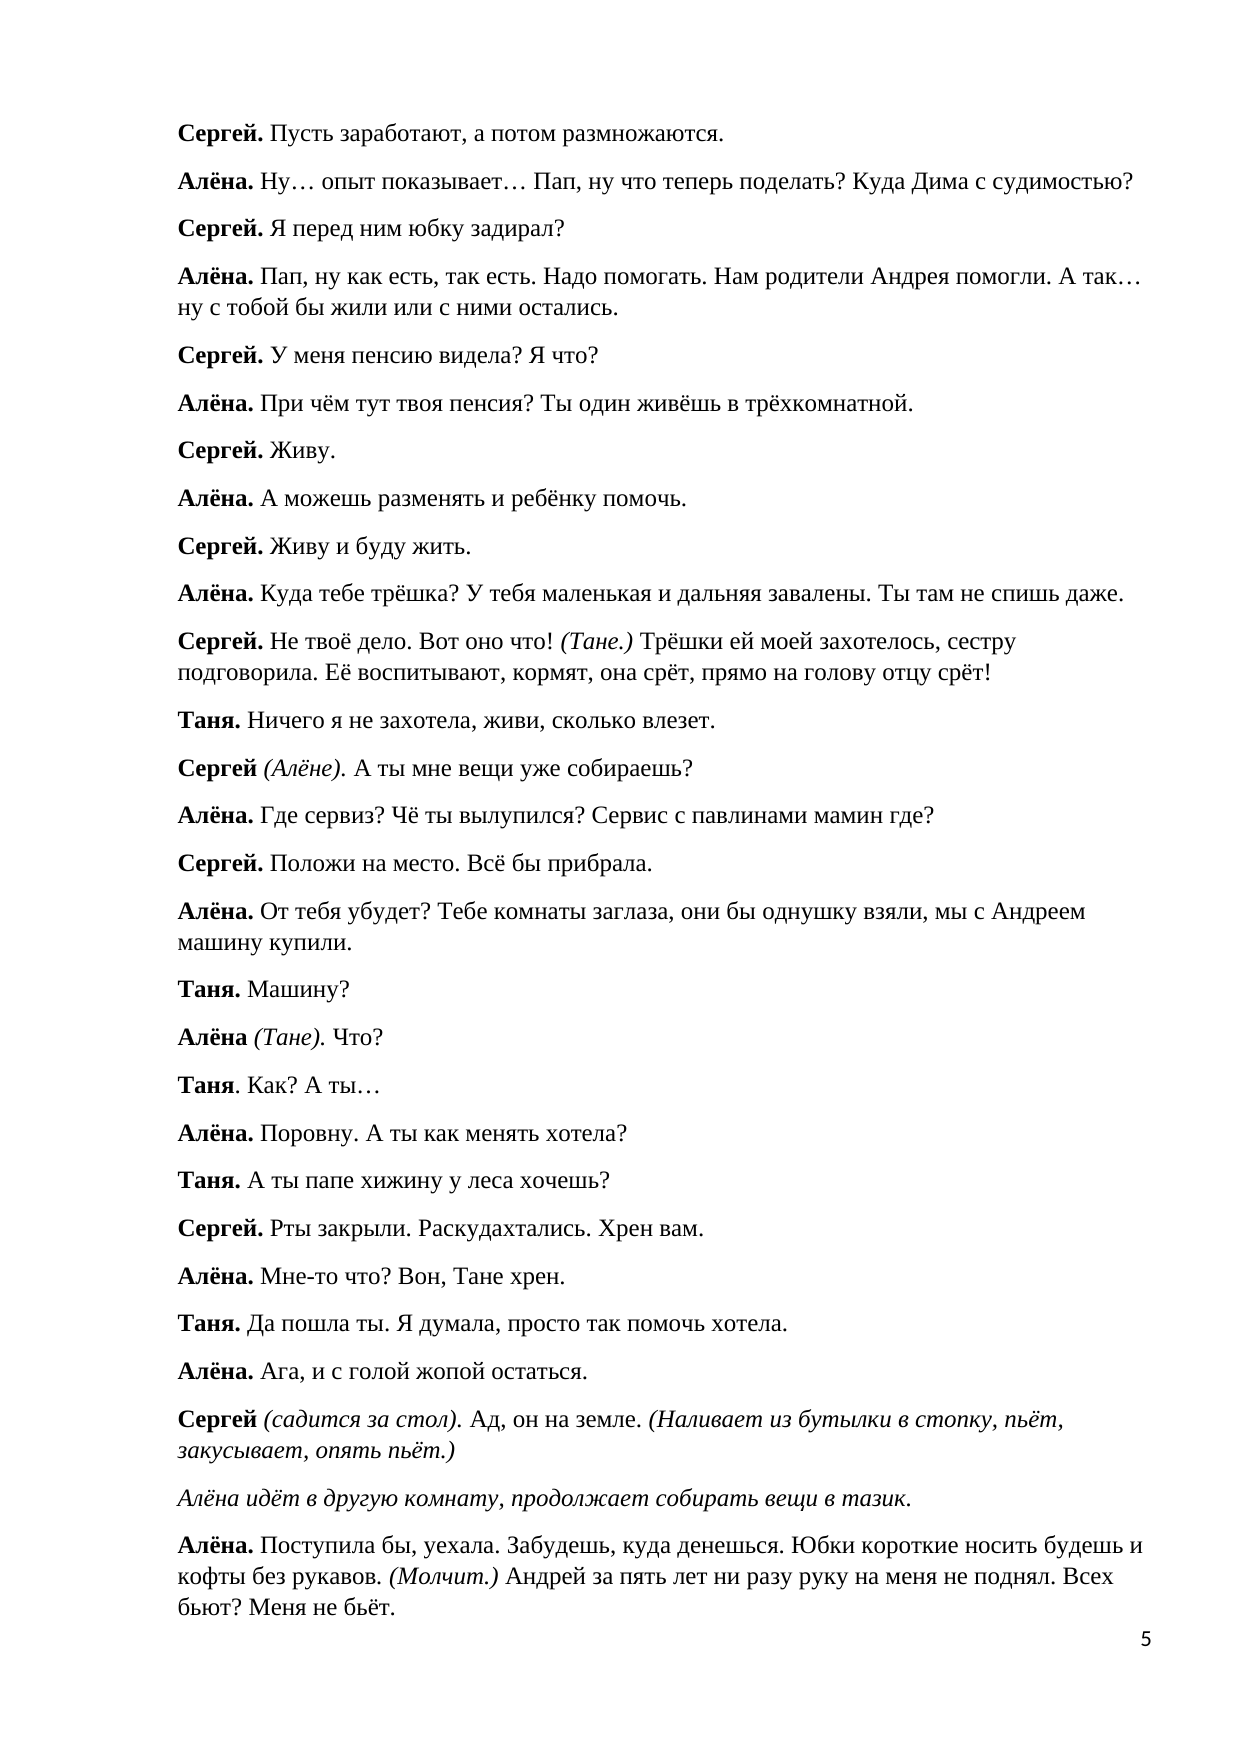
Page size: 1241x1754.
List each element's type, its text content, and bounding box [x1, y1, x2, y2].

text Сергей. Рты закрыли. Раскудахтались. Хрен вам. [177, 1213, 1152, 1242]
text Алёна (Тане). Что? [177, 1022, 1152, 1051]
text Таня. Ничего я не захотела, живи, сколько влезет. [177, 705, 1152, 734]
text Алёна. Ага, и с голой жопой остаться. [177, 1356, 1152, 1385]
text Сергей. Живу. [177, 435, 1152, 464]
text Таня. Да пошла ты. Я думала, просто так помочь хотела. [177, 1308, 1152, 1337]
text Таня. А ты папе хижину у леса хочешь? [177, 1165, 1152, 1194]
text Алёна. Пап, ну как есть, так есть. Надо помогать. Нам родители Андрея помогли. А так… ну с тобой бы жили или с ними остались. [177, 261, 1152, 321]
text Таня. Как? А ты… [177, 1070, 1152, 1099]
text Сергей (садится за стол). Ад, он на земле. (Наливает из бутылки в стопку, пьёт, закусывает, опять пьёт.) [177, 1404, 1152, 1464]
text Алёна. От тебя убудет? Тебе комнаты заглаза, они бы однушку взяли, мы с Андреем машину купили. [177, 896, 1152, 956]
text Алёна. Поровну. А ты как менять хотела? [177, 1118, 1152, 1146]
text Сергей. Пусть заработают, а потом размножаются. [177, 118, 1152, 147]
text Сергей. Я перед ним юбку задирал? [177, 213, 1152, 242]
text Алёна. Где сервиз? Чё ты вылупился? Сервис с павлинами мамин где? [177, 800, 1152, 829]
text Сергей. Положи на место. Всё бы прибрала. [177, 848, 1152, 877]
text Сергей. Живу и буду жить. [177, 531, 1152, 559]
text Алёна. Куда тебе трёшка? У тебя маленькая и дальняя завалены. Ты там не спишь даже. [177, 578, 1152, 607]
text Алёна. А можешь разменять и ребёнку помочь. [177, 483, 1152, 512]
text Алёна. Мне-то что? Вон, Тане хрен. [177, 1261, 1152, 1289]
text Алёна. Ну… опыт показывает… Пап, ну что теперь поделать? Куда Дима с судимостью? [177, 166, 1152, 194]
text Алёна. Поступила бы, уехала. Забудешь, куда денешься. Юбки короткие носить будешь и кофты без рукавов. (Молчит.) Андрей за пять лет ни разу руку на меня не поднял. Всех бьют? Меня не бьёт. [177, 1530, 1152, 1621]
text Сергей. У меня пенсию видела? Я что? [177, 340, 1152, 369]
text Алёна. При чём тут твоя пенсия? Ты один живёшь в трёхкомнатной. [177, 388, 1152, 416]
text Сергей. Не твоё дело. Вот оно что! (Тане.) Трёшки ей моей захотелось, сестру подговорила. Её воспитывают, кормят, она срёт, прямо на голову отцу срёт! [177, 626, 1152, 686]
text Сергей (Алёне). А ты мне вещи уже собираешь? [177, 753, 1152, 781]
text Алёна идёт в другую комнату, продолжает собирать вещи в тазик. [177, 1483, 1152, 1511]
text Таня. Машину? [177, 974, 1152, 1003]
